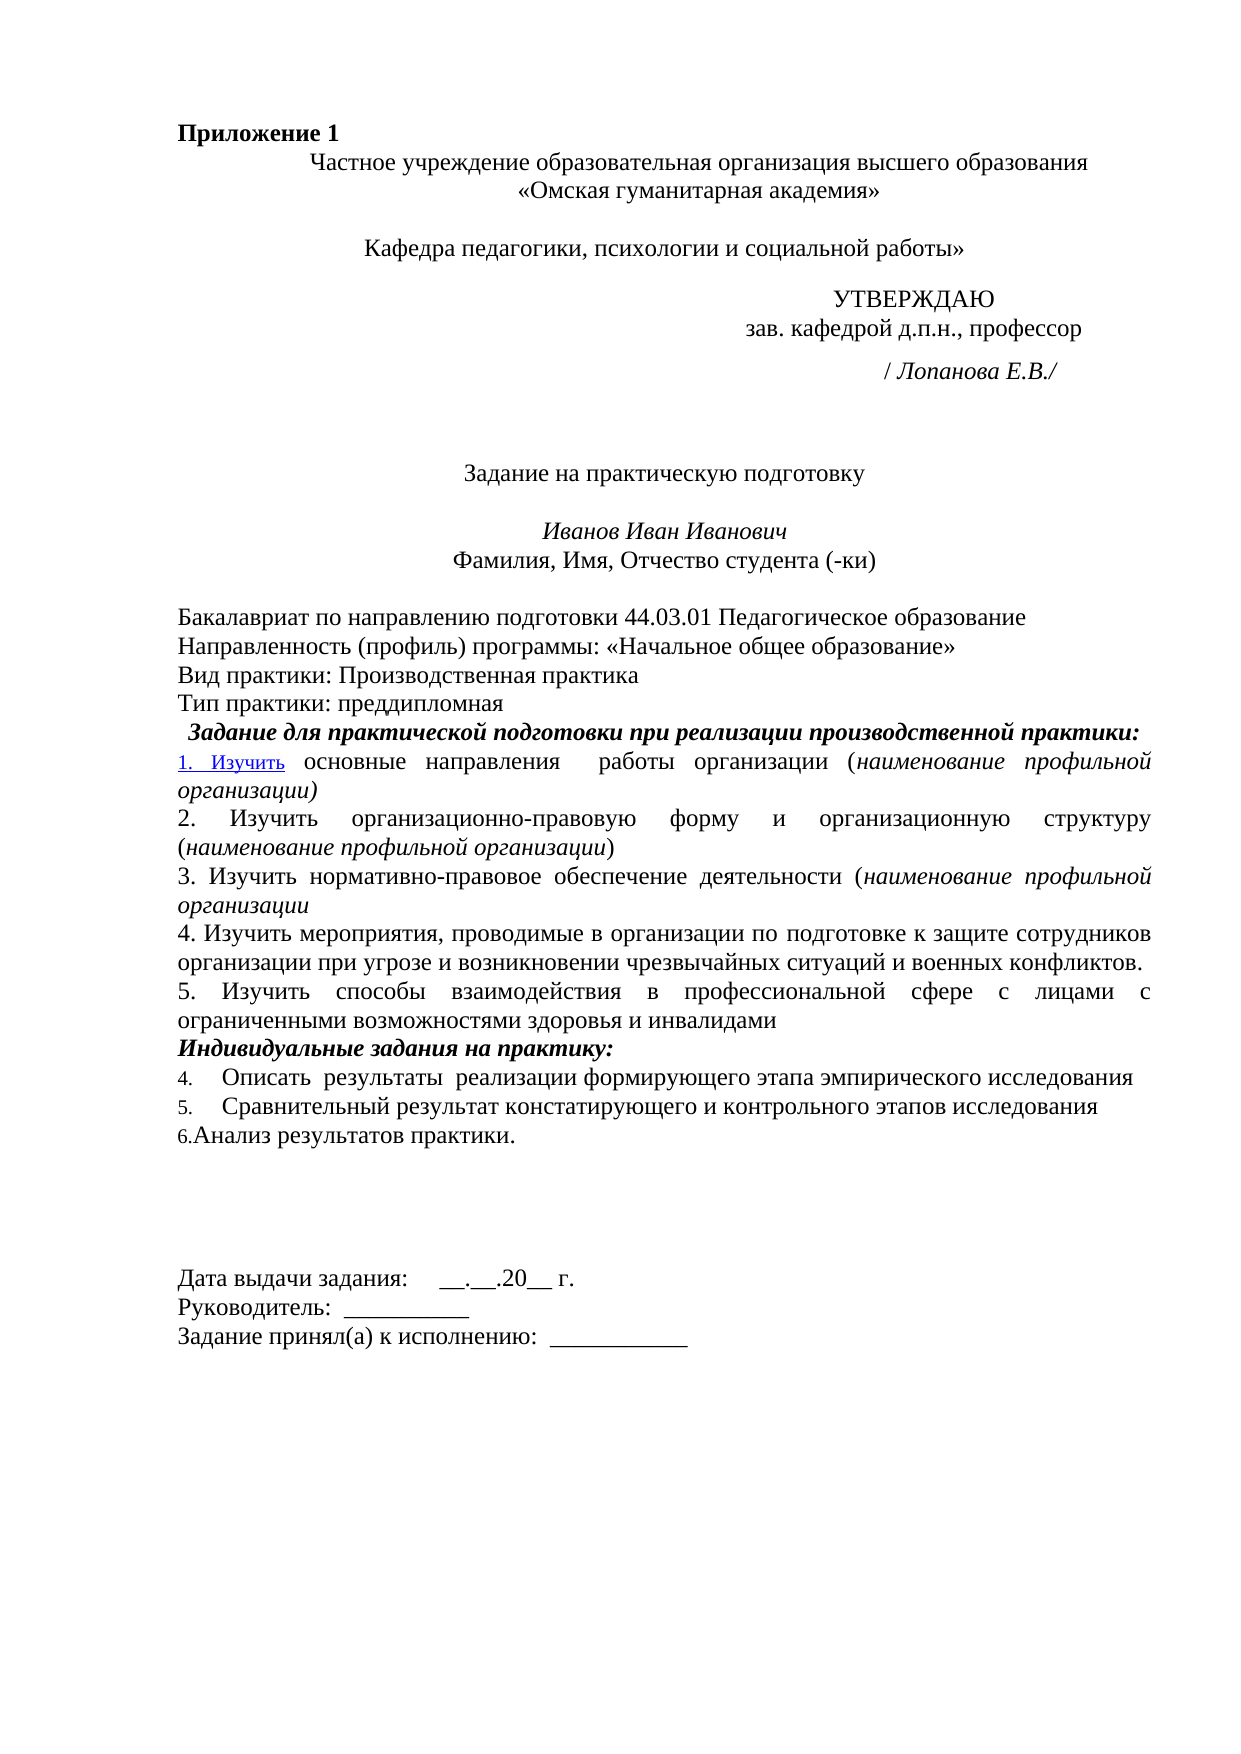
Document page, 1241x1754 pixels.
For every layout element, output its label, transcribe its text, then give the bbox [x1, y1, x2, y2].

list Сравнительный результат констатирующего и контрольного этапов исследования [177, 1091, 1152, 1120]
text 5. Изучить способы взаимодействия в профессиональной сфере с лицами с ограниченными возможностями здоровья и инвалидами [177, 976, 1152, 1033]
text Индивидуальные задания на практику: [177, 1033, 1152, 1062]
text Иванов Иван Иванович [177, 516, 1152, 545]
list 3. Изучить нормативно-правовое обеспечение деятельности (наименование профильной организации [177, 861, 1152, 918]
text Задание принял(а) к исполнению: ___________ [177, 1321, 1152, 1350]
text Бакалавриат по направлению подготовки 44.03.01 Педагогическое образование [177, 602, 1152, 631]
text Вид практики: Производственная практика [177, 660, 1152, 688]
text 2. Изучить организационно-правовую форму и организационную структуру (наименование профильной организации) [177, 803, 1152, 861]
text Направленность (профиль) программы: «Начальное общее образование» [177, 631, 1152, 660]
text 1. Изучить основные направления работы организации (наименование профильной организации) [177, 746, 1152, 803]
text Кафедра педагогики, психологии и социальной работы» [177, 233, 1152, 262]
text Тип практики: преддипломная [177, 688, 1152, 717]
text Фамилия, Имя, Отчество студента (-ки) [177, 545, 1152, 573]
text Приложение 1 [177, 118, 1152, 147]
list 4. Изучить мероприятия, проводимые в организации по подготовке к защите сотрудников организации при угрозе и возникновении чрезвычайных ситуаций и военных конфликтов. [177, 918, 1152, 976]
text Дата выдачи задания: __.__.20__ г. [177, 1263, 1152, 1292]
text Задание на практическую подготовку [177, 458, 1152, 487]
text Руководитель: __________ [177, 1292, 1152, 1321]
list Задание для практической подготовки при реализации производственной практики: [177, 717, 1152, 746]
list Анализ результатов практики. [177, 1120, 1158, 1148]
list Описать результаты реализации формирующего этапа эмпирического исследования [177, 1062, 1152, 1091]
